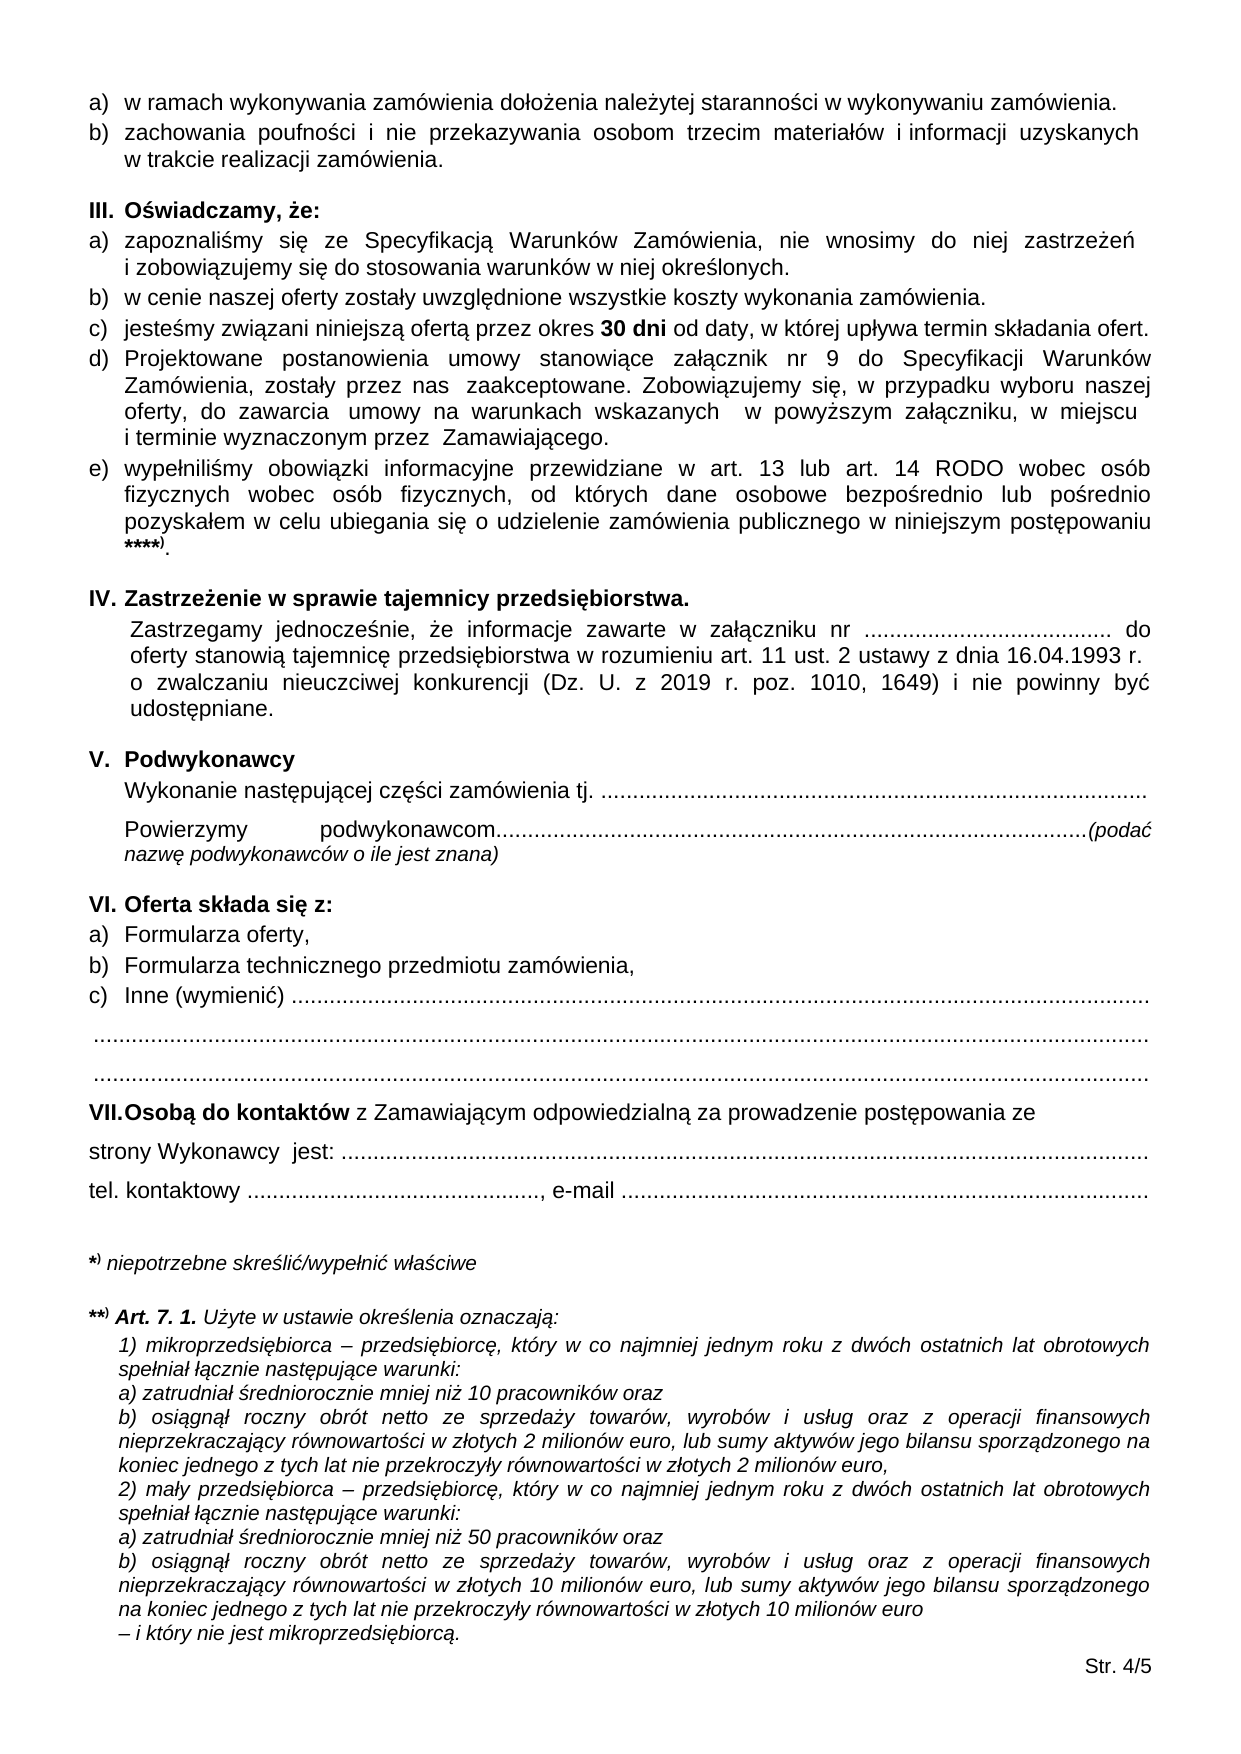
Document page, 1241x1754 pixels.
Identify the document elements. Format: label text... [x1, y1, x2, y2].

text b) osiągnął roczny obrót netto ze sprzedaży towarów, wyrobów i usług oraz z operacji finansowych nieprzekraczający równowartości w złotych 2 milionów euro, lub sumy aktywów jego bilansu sporządzonego na koniec jednego z tych lat nie przekroczyły równowartości w złotych 2 milionów euro, [118, 1405, 1152, 1477]
text b) osiągnął roczny obrót netto ze sprzedaży towarów, wyrobów i usług oraz z operacji finansowych nieprzekraczający równowartości w złotych 10 milionów euro, lub sumy aktywów jego bilansu sporządzonego na koniec jednego z tych lat nie przekroczyły równowartości w złotych 10 milionów euro [118, 1548, 1152, 1620]
text *) niepotrzebne skreślić/wypełnić właściwe [89, 1251, 1157, 1274]
list Oferta składa się z: [89, 891, 1152, 917]
list w ramach wykonywania zamówienia dołożenia należytej staranności w wykonywaniu zamówienia. [89, 89, 1152, 115]
text Powierzymy podwykonawcom.............................................................................................(podać nazwę podwykonawców o ile jest znana) [124, 816, 1152, 866]
list wypełniliśmy obowiązki informacyjne przewidziane w art. 13 lub art. 14 RODO wobec osób fizycznych wobec osób fizycznych, od których dane osobowe bezpośrednio lub pośrednio pozyskałem w celu ubiegania się o udzielenie zamówienia publicznego w niniejszym postępowaniu ****). [89, 455, 1152, 560]
list Inne (wymienić) ....................................................................................................................................... [89, 982, 1152, 1009]
text strony Wykonawcy jest: ............................................................................................................................... [89, 1138, 1152, 1164]
list Oświadczamy, że: [89, 197, 1152, 223]
list Formularza technicznego przedmiotu zamówienia, [89, 952, 1152, 978]
list jesteśmy związani niniejszą ofertą przez okres 30 dni od daty, w której upływa termin składania ofert. [89, 315, 1152, 341]
list zapoznaliśmy się ze Specyfikacją Warunków Zamówienia, nie wnosimy do niej zastrzeżeń i zobowiązujemy się do stosowania warunków w niej określonych. [89, 227, 1152, 280]
list Formularza oferty, [89, 921, 1152, 948]
text a) zatrudniał średniorocznie mniej niż 50 pracowników oraz [118, 1524, 1152, 1548]
list Podwykonawcy [89, 746, 1152, 773]
text 1) mikroprzedsiębiorca – przedsiębiorcę, który w co najmniej jednym roku z dwóch ostatnich lat obrotowych spełniał łącznie następujące warunki: [118, 1333, 1152, 1381]
text ...................................................................................................................................................................... [93, 1060, 1152, 1087]
list w cenie naszej oferty zostały uwzględnione wszystkie koszty wykonania zamówienia. [89, 284, 1152, 311]
list zachowania poufności i nie przekazywania osobom trzecim materiałów i informacji uzyskanych w trakcie realizacji zamówienia. [89, 119, 1152, 172]
text Zastrzegamy jednocześnie, że informacje zawarte w załączniku nr ....................................... do oferty stanowią tajemnicę przedsiębiorstwa w rozumieniu art. 11 ust. 2 ustawy z dnia 16.04.1993 r. o zwalczaniu nieuczciwej konkurencji (Dz. U. z 2019 r. poz. 1010, 1649) i nie powinny być udostępniane. [130, 616, 1152, 721]
list Zastrzeżenie w sprawie tajemnicy przedsiębiorstwa. [89, 585, 1152, 612]
text a) zatrudniał średniorocznie mniej niż 10 pracowników oraz [118, 1381, 1152, 1405]
list Projektowane postanowienia umowy stanowiące załącznik nr 9 do Specyfikacji Warunków Zamówienia, zostały przez nas zaakceptowane. Zobowiązujemy się, w przypadku wyboru naszej oferty, do zawarcia umowy na warunkach wskazanych w powyższym załączniku, w miejscu i terminie wyznaczonym przez Zamawiającego. [89, 345, 1152, 451]
list Osobą do kontaktów z Zamawiającym odpowiedzialną za prowadzenie postępowania ze [89, 1099, 1152, 1125]
text **) Art. 7. 1. Użyte w ustawie określenia oznaczają: [89, 1305, 1152, 1329]
text ...................................................................................................................................................................... [93, 1021, 1152, 1048]
text – i który nie jest mikroprzedsiębiorcą. [118, 1620, 1152, 1644]
text Wykonanie następującej części zamówienia tj. ...................................................................................... [124, 777, 1152, 803]
text tel. kontaktowy .............................................., e-mail ................................................................................... [89, 1177, 1152, 1203]
text 2) mały przedsiębiorca – przedsiębiorcę, który w co najmniej jednym roku z dwóch ostatnich lat obrotowych spełniał łącznie następujące warunki: [118, 1477, 1152, 1524]
